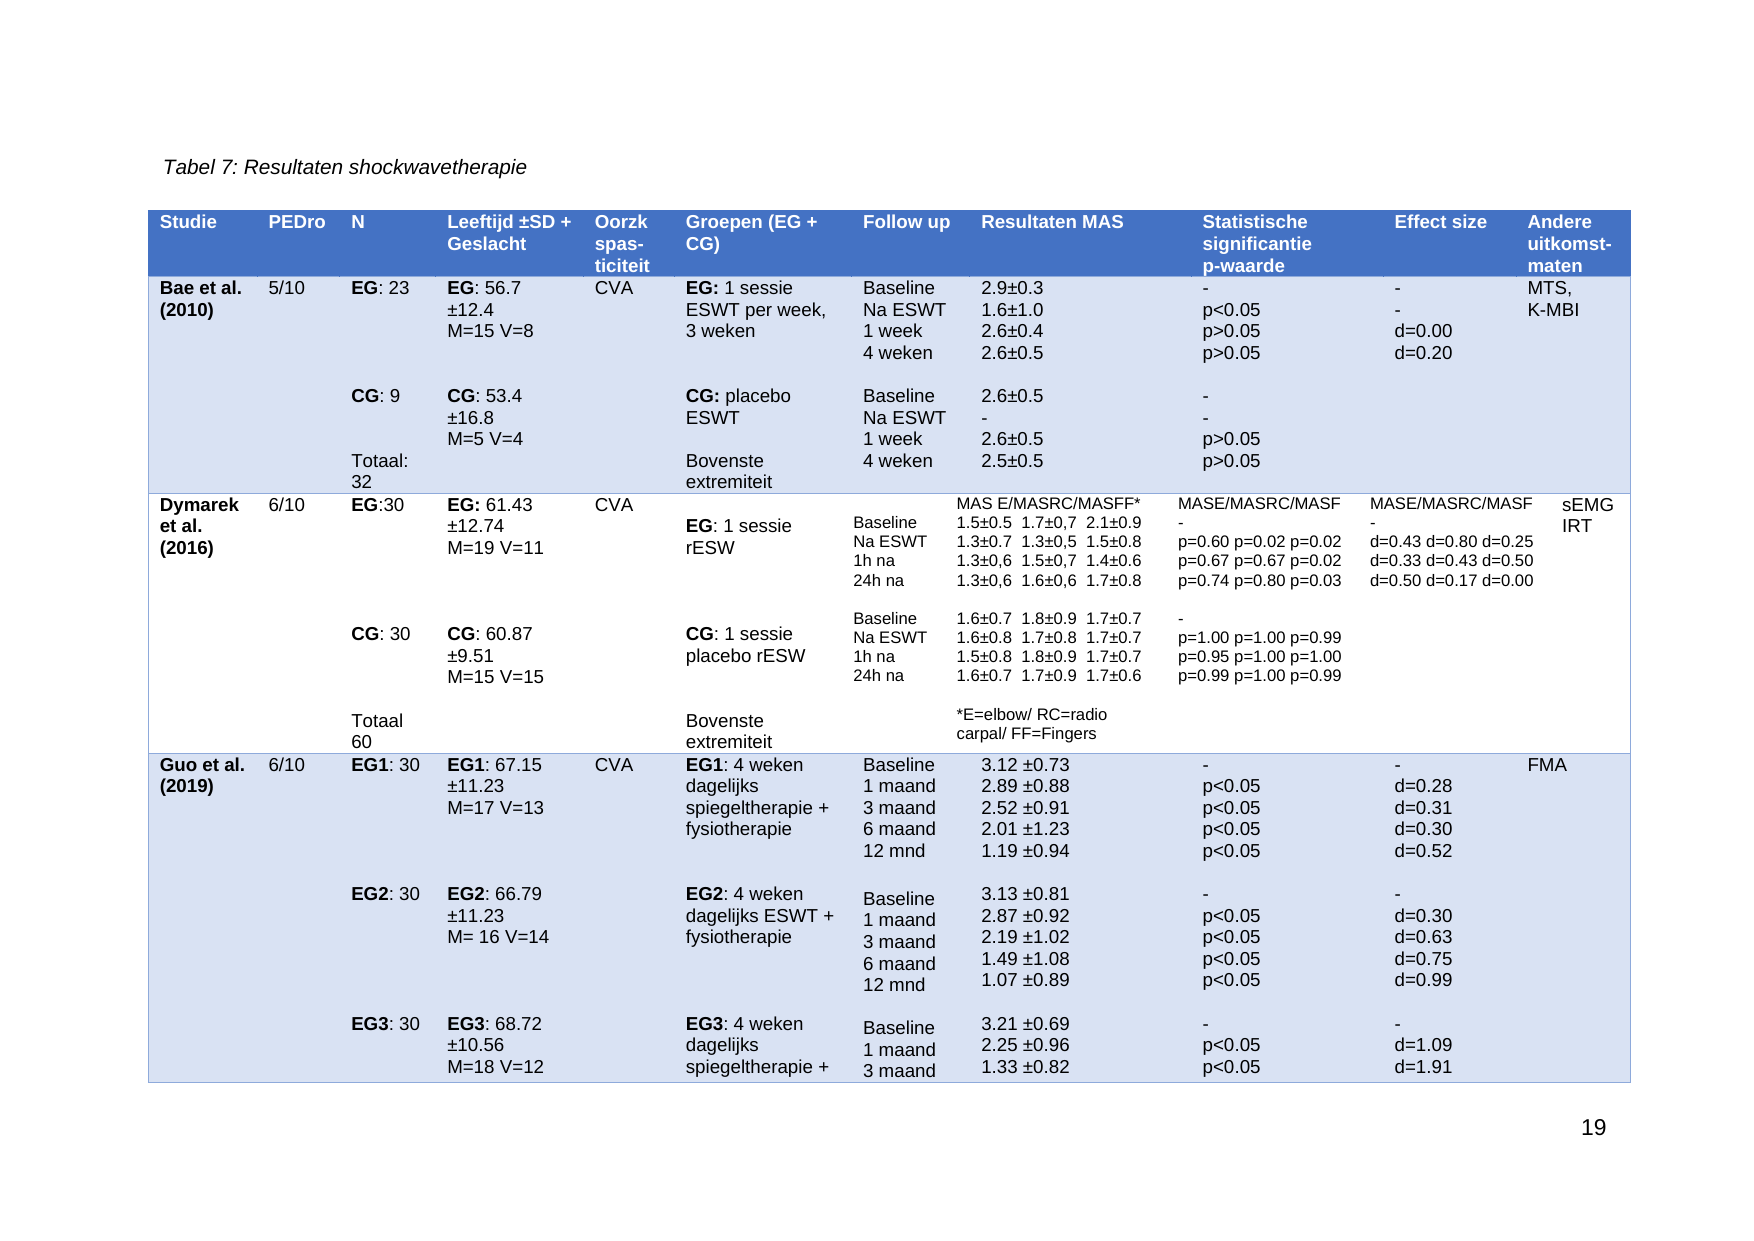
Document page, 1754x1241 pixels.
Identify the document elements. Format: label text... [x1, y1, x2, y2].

table_header Leeftijd ±SD + Geslacht [436, 211, 583, 276]
table_cell CVA [583, 277, 674, 493]
table_cell 6/10 [257, 754, 340, 1082]
table_header Follow up [852, 211, 969, 276]
table_header Studie [149, 211, 257, 276]
table_header PEDro [258, 211, 339, 276]
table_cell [1383, 754, 1516, 1082]
table_cell CVA [583, 754, 674, 1082]
table_header N [340, 211, 435, 276]
table_cell EG: 1 sessie ESWT per week, 3 weken CG: placebo ESWT Bovenste extremiteit [674, 277, 852, 493]
table_cell Dymarek et al. (2016) [149, 494, 257, 752]
table_header Effect size [1384, 211, 1516, 276]
table_cell FMA [1516, 754, 1630, 1082]
table_header Statistische significantie p-waarde [1192, 211, 1383, 276]
table_header Groepen (EG + CG) [675, 211, 851, 276]
table_cell Bae et al. (2010) [149, 277, 257, 493]
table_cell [852, 754, 970, 1082]
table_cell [1191, 754, 1383, 1082]
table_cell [436, 754, 583, 1082]
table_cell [674, 754, 852, 1082]
table_cell CVA [583, 494, 674, 752]
table_cell 5/10 [257, 277, 340, 493]
table_cell EG: 56.7 ±12.4 M=15 V=8 CG: 53.4 ±16.8 M=5 V=4 [436, 277, 583, 493]
table_cell MASE/MASRC/MASF - d=0.43 d=0.80 d=0.25 d=0.33 d=0.43 d=0.50 d=0.50 d=0.17 d=0.00 [1359, 494, 1551, 752]
table_cell sEMG IRT [1551, 494, 1630, 752]
table_header Andere uitkomst-maten [1517, 211, 1630, 276]
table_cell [970, 754, 1191, 1082]
table_cell - p<0.05 p>0.05 p>0.05 - - p>0.05 p>0.05 [1191, 277, 1383, 493]
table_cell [340, 754, 436, 1082]
table_header Resultaten MAS [970, 211, 1191, 276]
table_cell Baseline Na ESWT 1 week 4 weken Baseline Na ESWT 1 week 4 weken [852, 277, 970, 493]
table_cell MASE/MASRC/MASF - p=0.60 p=0.02 p=0.02 p=0.67 p=0.67 p=0.02 p=0.74 p=0.80 p=0.03 - p=1.00 p=1.00 p=0.99 p=0.95 p=1.00 p=1.00 p=0.99 p=1.00 p=0.99 [1167, 494, 1358, 752]
table_cell 6/10 [257, 494, 340, 752]
table_cell MAS E/MASRC/MASFF* 1.5±0.5 1.7±0,7 2.1±0.9 1.3±0.7 1.3±0,5 1.5±0.8 1.3±0,6 1.5±0,7 1.4±0.6 1.3±0,6 1.6±0,6 1.7±0.8 1.6±0.7 1.8±0.9 1.7±0.7 1.6±0.8 1.7±0.8 1.7±0.7 1.5±0.8 1.8±0.9 1.7±0.7 1.6±0.7 1.7±0.9 1.7±0.6 *E=elbow/ RC=radio carpal/ FF=Fingers [945, 494, 1167, 752]
table_cell Guo et al. (2019) [149, 754, 257, 1082]
table_cell EG: 1 sessie rESW CG: 1 sessie placebo rESW Bovenste extremiteit [674, 494, 842, 752]
table_cell 2.9±0.3 1.6±1.0 2.6±0.4 2.6±0.5 2.6±0.5 - 2.6±0.5 2.5±0.5 [970, 277, 1191, 493]
table_cell EG: 61.43 ±12.74 M=19 V=11 CG: 60.87 ±9.51 M=15 V=15 [436, 494, 583, 752]
table_cell MTS, K-MBI [1516, 277, 1630, 493]
table_cell EG: 23 CG: 9 Totaal: 32 [340, 277, 436, 493]
table_cell - - d=0.00 d=0.20 [1383, 277, 1516, 493]
table_cell Baseline Na ESWT 1h na 24h na Baseline Na ESWT 1h na 24h na [842, 494, 945, 752]
table_header Oorzk spas-ticiteit [584, 211, 674, 276]
table_cell EG:30 CG: 30 Totaal 60 [340, 494, 436, 752]
